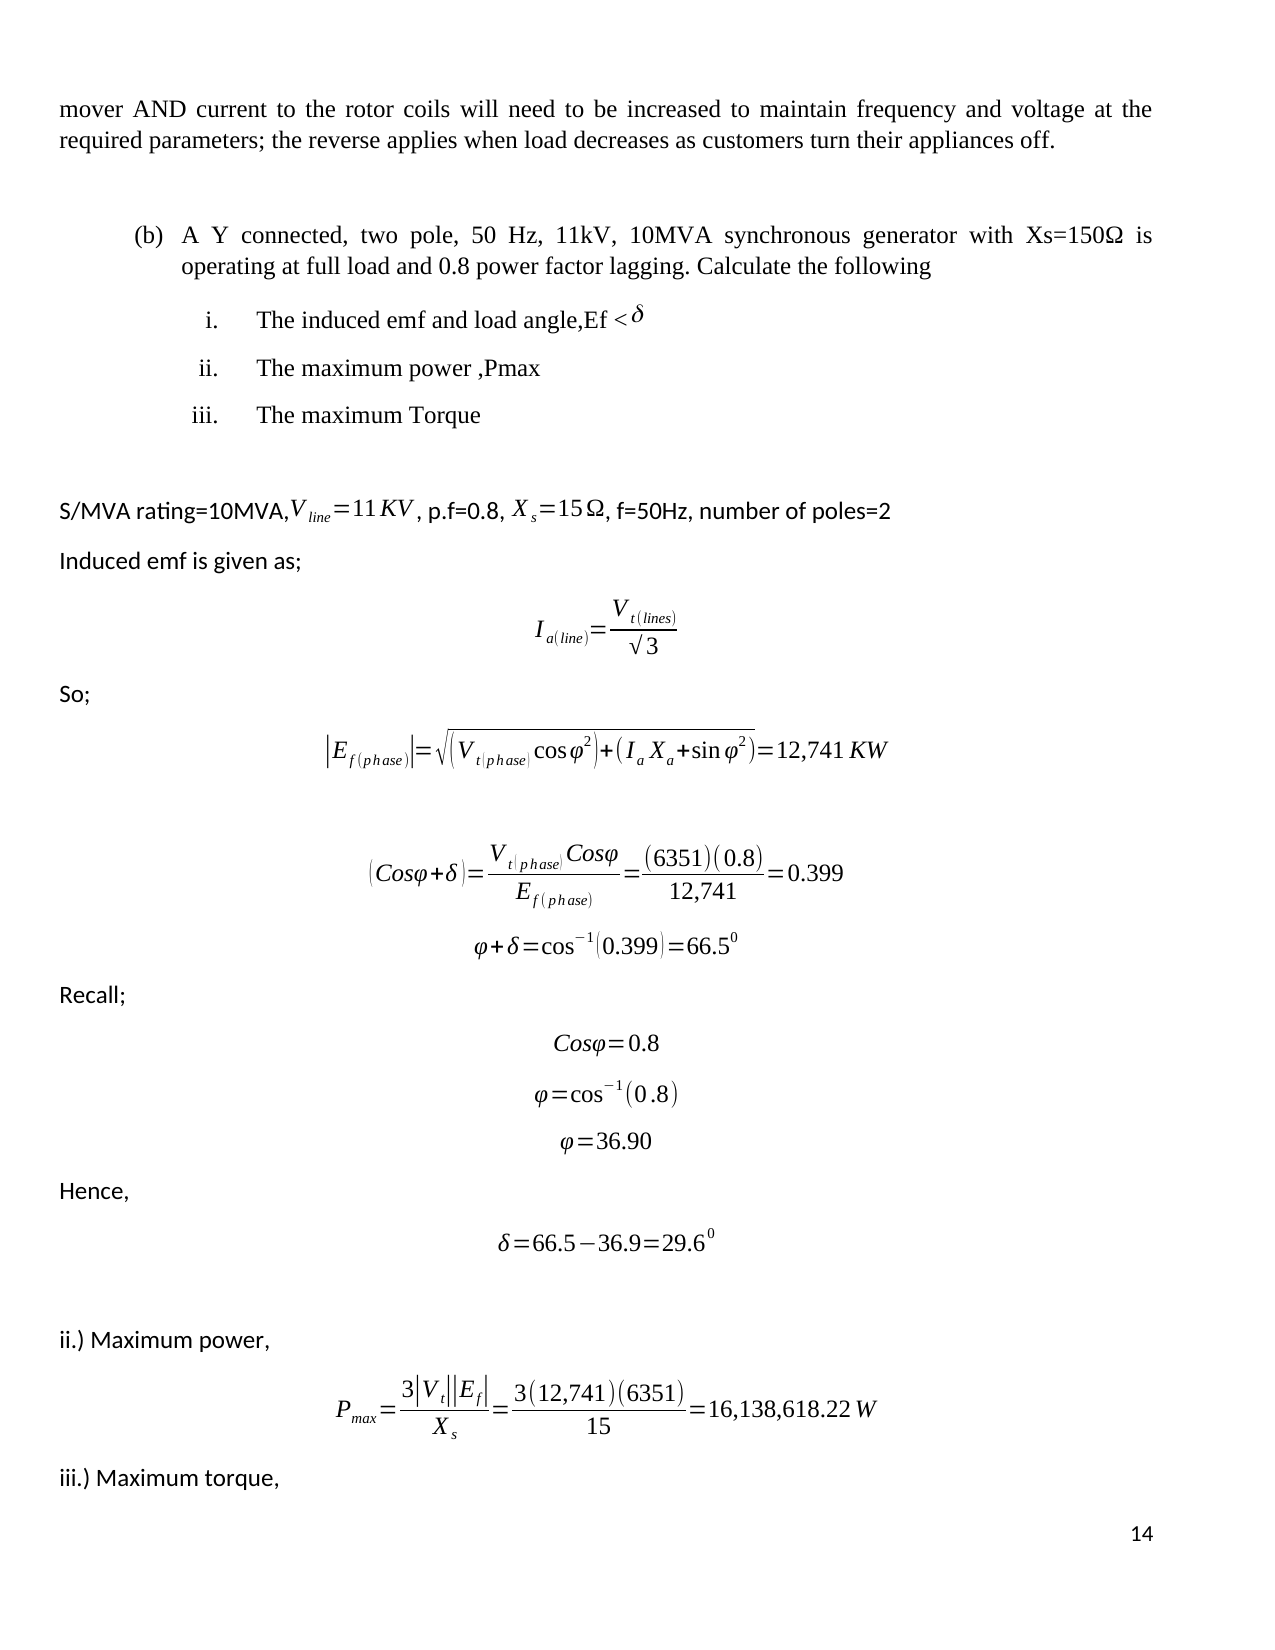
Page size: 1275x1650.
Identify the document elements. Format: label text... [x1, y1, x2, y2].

list The maximum power ,Pmax [218, 353, 1153, 381]
list The induced emf and load angle,Ef < [218, 299, 1153, 334]
text Induced emf is given as; [59, 545, 1153, 576]
text So; [59, 678, 1153, 708]
text ii.) Maximum power, [59, 1324, 1153, 1354]
text S/MVA rating=10MVA,, p.f=0.8, , f=50Hz, number of poles=2 [59, 495, 1153, 526]
list A Y connected, two pole, 50 Hz, 11kV, 10MVA synchronous generator with Xs=150Ω is operating at full load and 0.8 power factor lagging. Calculate the following [134, 220, 1153, 280]
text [59, 94, 1153, 153]
list The maximum Torque [218, 400, 1153, 429]
text iii.) Maximum torque, [59, 1462, 1153, 1492]
text Hence, [59, 1175, 1153, 1205]
text Recall; [59, 980, 1153, 1010]
